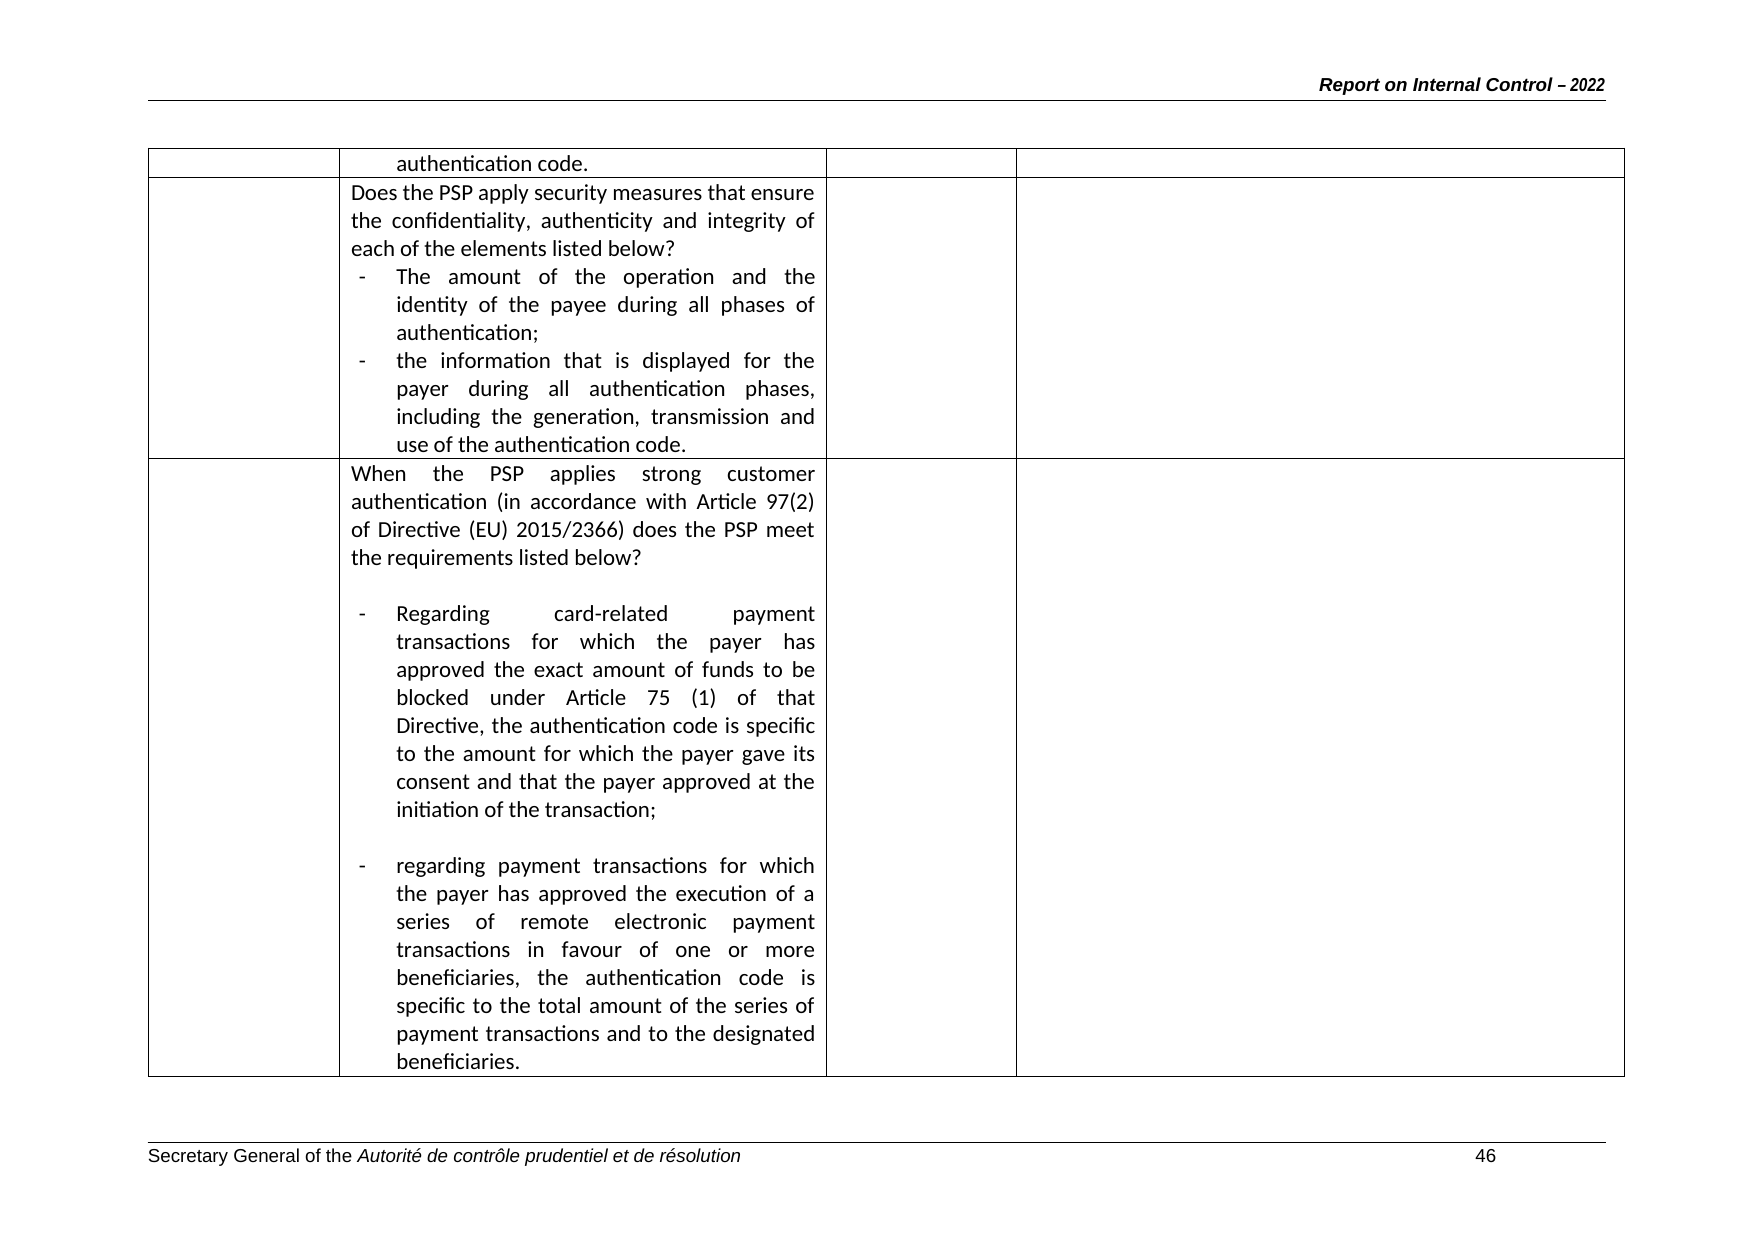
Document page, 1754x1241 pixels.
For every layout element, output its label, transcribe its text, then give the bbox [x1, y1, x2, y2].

table_cell 5 [149, 149, 339, 177]
table_cell [149, 178, 339, 458]
table_cell [827, 149, 1016, 177]
table_cell [1017, 149, 1624, 177]
table_cell [827, 459, 1016, 1076]
table_cell Does the PSP apply security measures that ensure the confidentiality, authenticity and integrity of each of the elements listed below? The amount of the operation and the identity of the payee during all phases of authentication; the information that is displayed for the payer during all authentication phases, including the generation, transmission and use of the authentication code. [340, 178, 826, 458]
table_cell [149, 459, 339, 1076]
table_cell [1017, 459, 1624, 1076]
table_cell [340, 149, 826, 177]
table_cell [827, 178, 1016, 458]
table_cell When the PSP applies strong customer authentication (in accordance with Article 97(2) of Directive (EU) 2015/2366) does the PSP meet the requirements listed below? Regarding card-related payment transactions for which the payer has approved the exact amount of funds to be blocked under Article 75 (1) of that Directive, the authentication code is specific to the amount for which the payer gave its consent and that the payer approved at the initiation of the transaction; regarding payment transactions for which the payer has approved the execution of a series of remote electronic payment transactions in favour of one or more beneficiaries, the authentication code is specific to the total amount of the series of payment transactions and to the designated beneficiaries. [340, 459, 826, 1076]
table_cell [1017, 178, 1624, 458]
